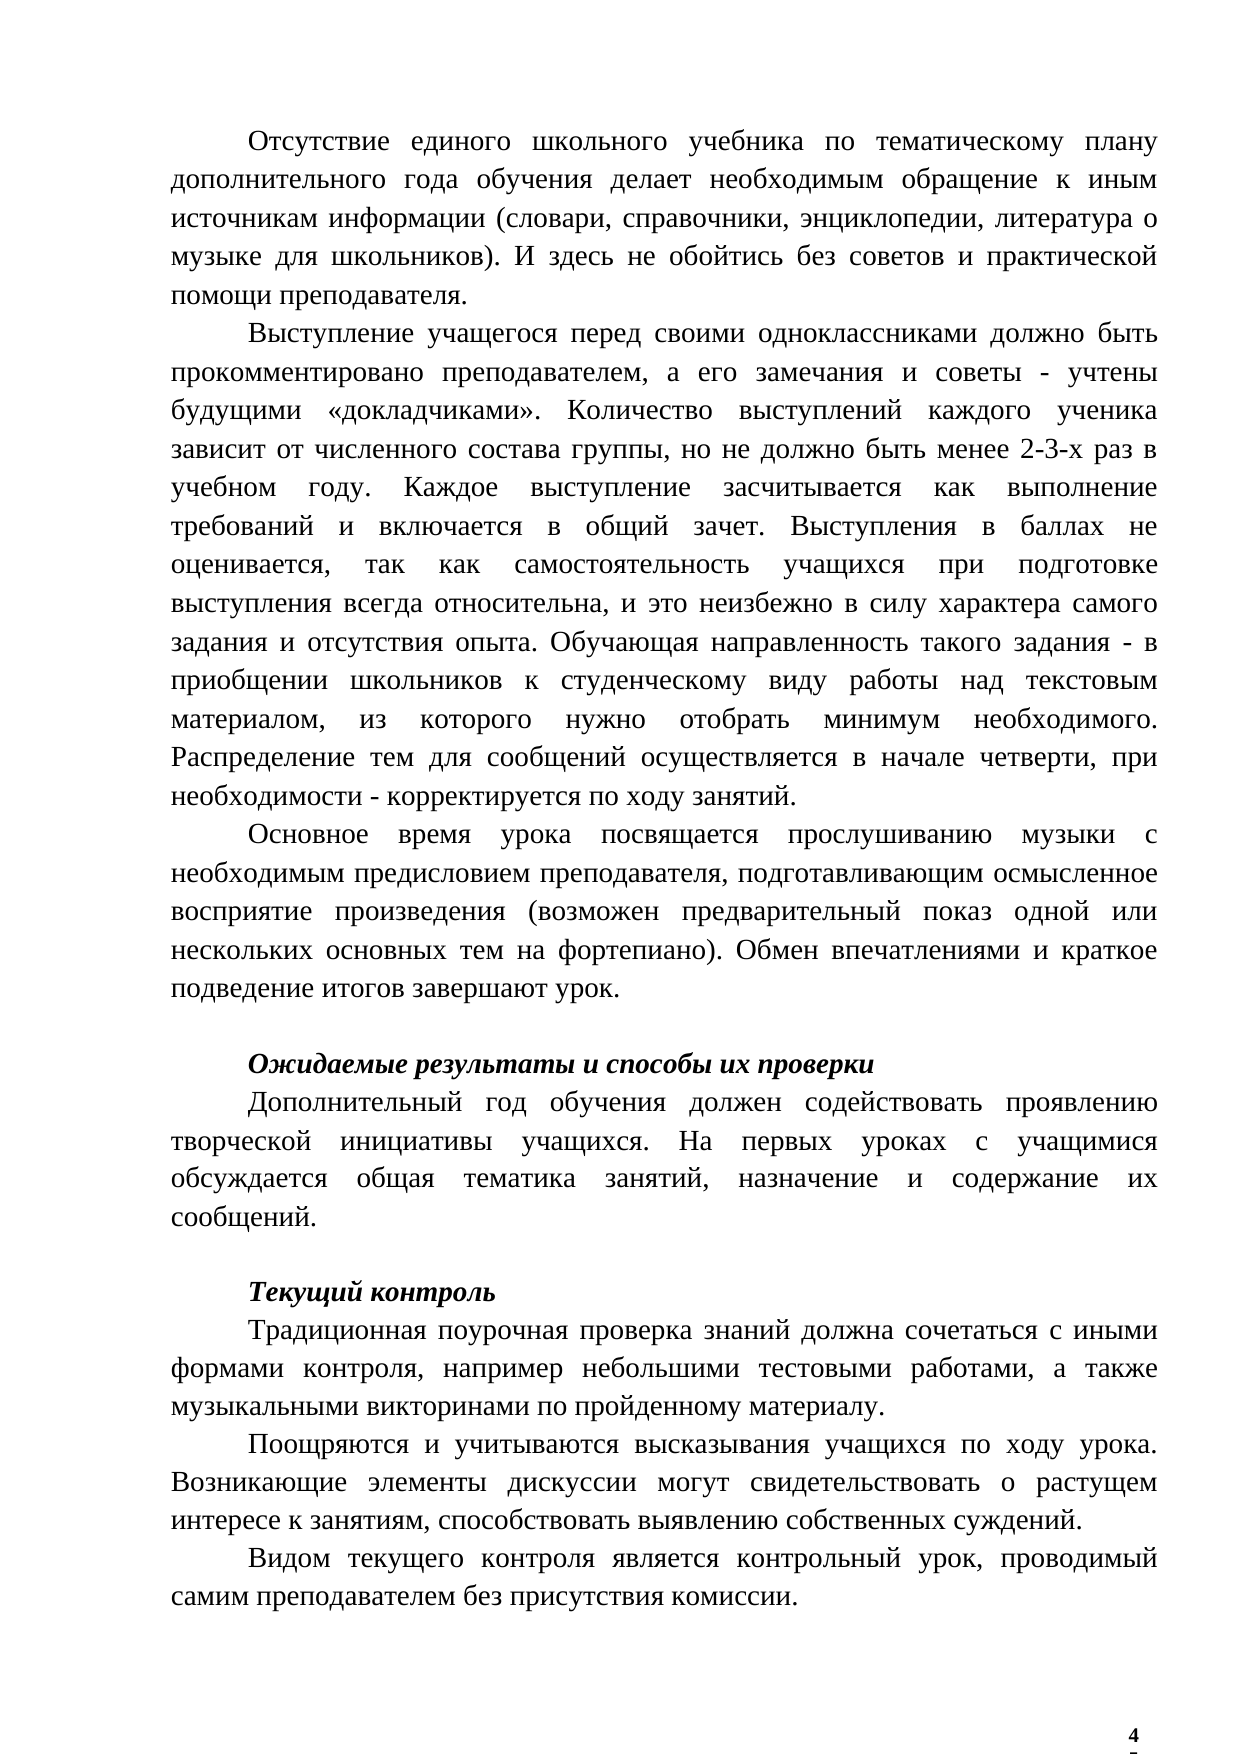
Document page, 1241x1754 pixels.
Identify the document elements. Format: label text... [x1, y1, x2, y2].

text Текущий контроль [248, 1271, 1158, 1309]
text Выступление учащегося перед своими одноклассниками должно быть прокомментировано преподавателем, а его замечания и советы - учтены будущими «докладчиками». Количество выступлений каждого ученика зависит от численного состава группы, но не должно быть менее 2-3-х раз в учебном году. Каждое выступление засчитывается как выполнение требований и включается в общий зачет. Выступления в баллах не оценивается, так как самостоятельность учащихся при подготовке выступления всегда относительна, и это неизбежно в силу характера самого задания и отсутствия опыта. Обучающая направленность такого задания - в приобщении школьников к студенческому виду работы над текстовым материалом, из которого нужно отобрать минимум необходимого. Распределение тем для сообщений осуществляется в начале четверти, при необходимости - корректируется по ходу занятий. [171, 312, 1158, 813]
text Видом текущего контроля является контрольный урок, проводимый самим преподавателем без присутствия комиссии. [171, 1537, 1158, 1613]
text Поощряются и учитываются высказывания учащихся по ходу урока. Возникающие элементы дискуссии могут свидетельствовать о растущем интересе к занятиям, способствовать выявлению собственных суждений. [171, 1423, 1158, 1537]
text Дополнительный год обучения должен содействовать проявлению творческой инициативы учащихся. На первых уроках с учащимися обсуждается общая тематика занятий, назначение и содержание их сообщений. [171, 1081, 1158, 1233]
text Основное время урока посвящается прослушиванию музыки с необходимым предисловием преподавателя, подготавливающим осмысленное восприятие произведения (возможен предварительный показ одной или нескольких основных тем на фортепиано). Обмен впечатлениями и краткое подведение итогов завершают урок. [171, 813, 1158, 1006]
text Ожидаемые результаты и способы их проверки [171, 1043, 1158, 1081]
text Отсутствие единого школьного учебника по тематическому плану дополнительного года обучения делает необходимым обращение к иным источникам информации (словари, справочники, энциклопедии, литература о музыке для школьников). И здесь не обойтись без советов и практической помощи преподавателя. [171, 119, 1158, 312]
text Традиционная поурочная проверка знаний должна сочетаться с иными формами контроля, например небольшими тестовыми работами, а также музыкальными викторинами по пройденному материалу. [171, 1309, 1158, 1423]
